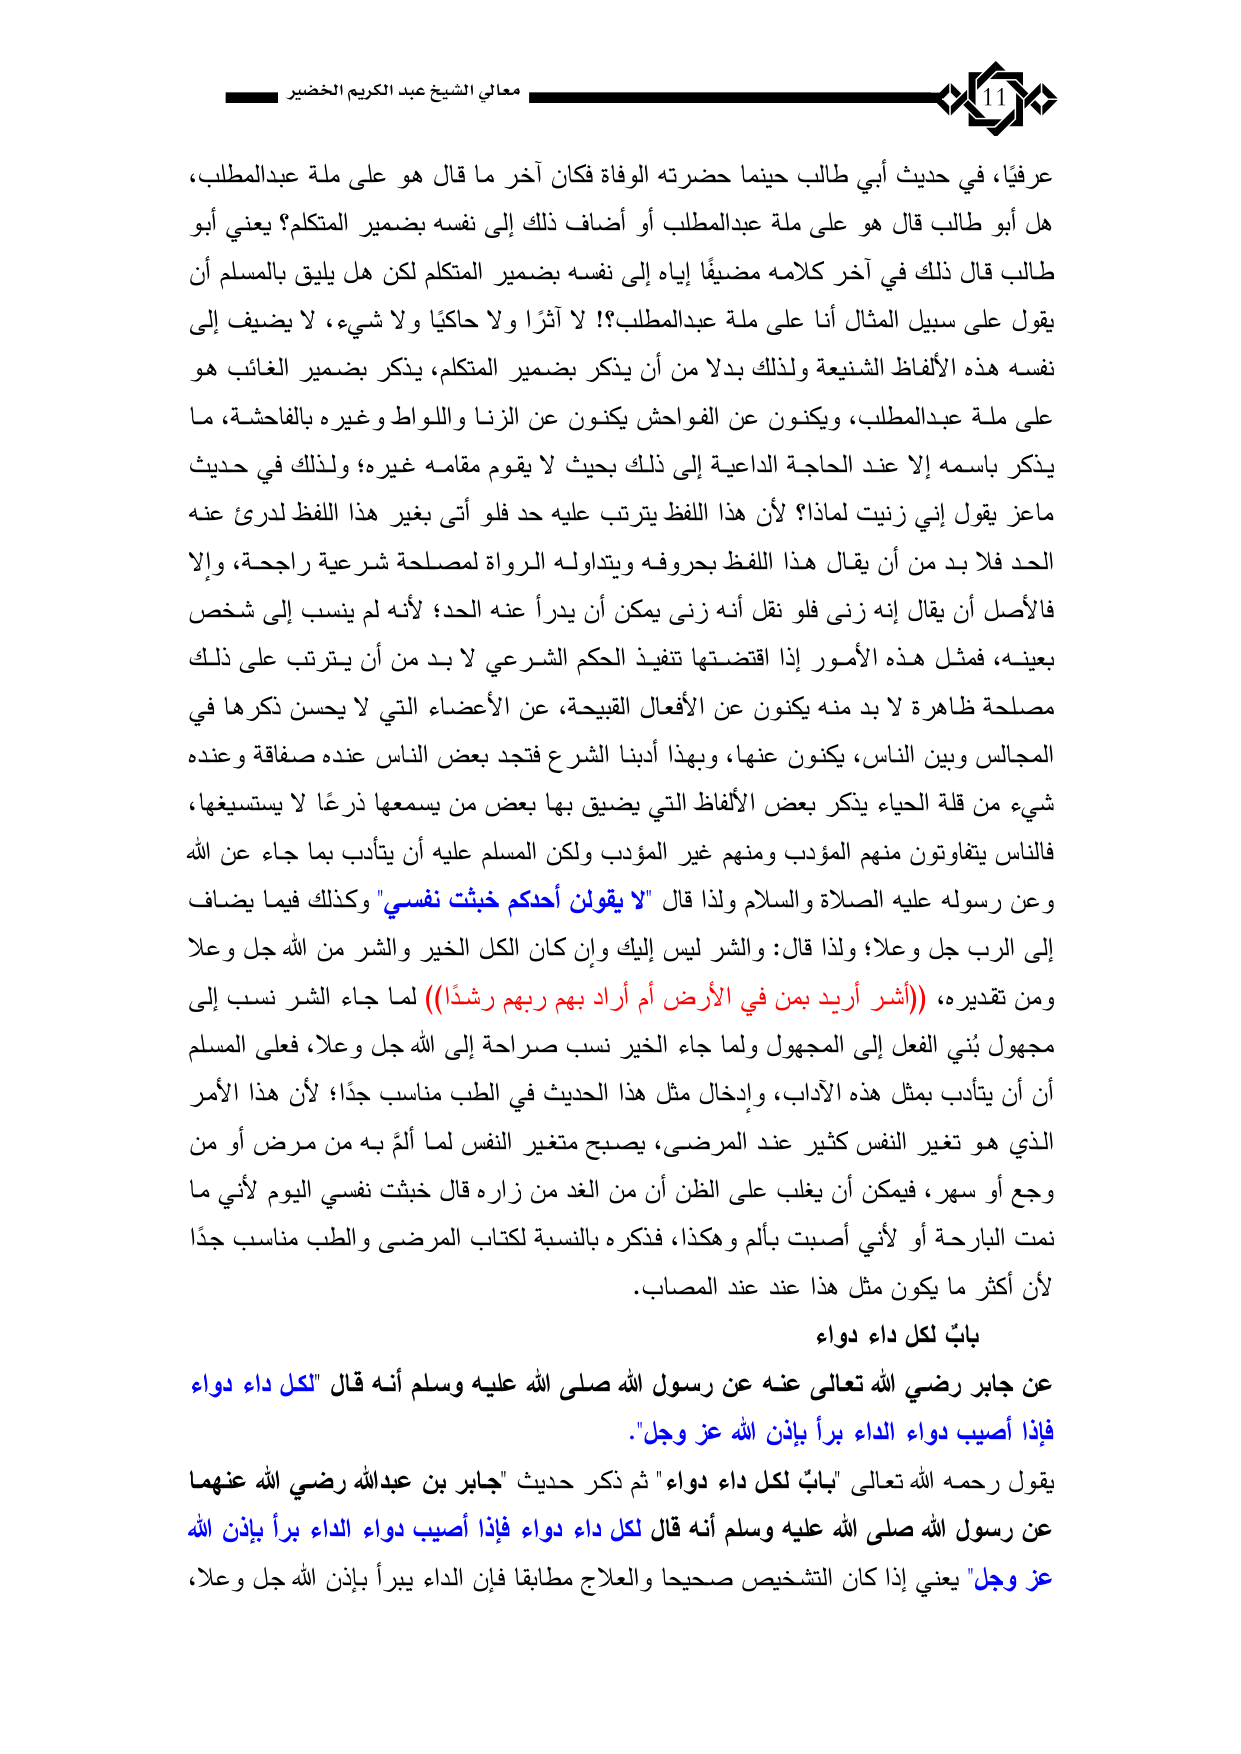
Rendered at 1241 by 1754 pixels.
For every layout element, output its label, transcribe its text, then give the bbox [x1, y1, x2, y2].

text بابٌ لكل داء دواء [187, 1310, 1053, 1359]
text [187, 1456, 1053, 1601]
text عن جابر رضي الله تعالى عنه عن رسول الله صلى الله عليه وسلم أنه قال "لكل داء دواء فإذا أصيب دواء الداء برأ بإذن الله عز وجل". [187, 1359, 1053, 1456]
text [187, 150, 1053, 1310]
